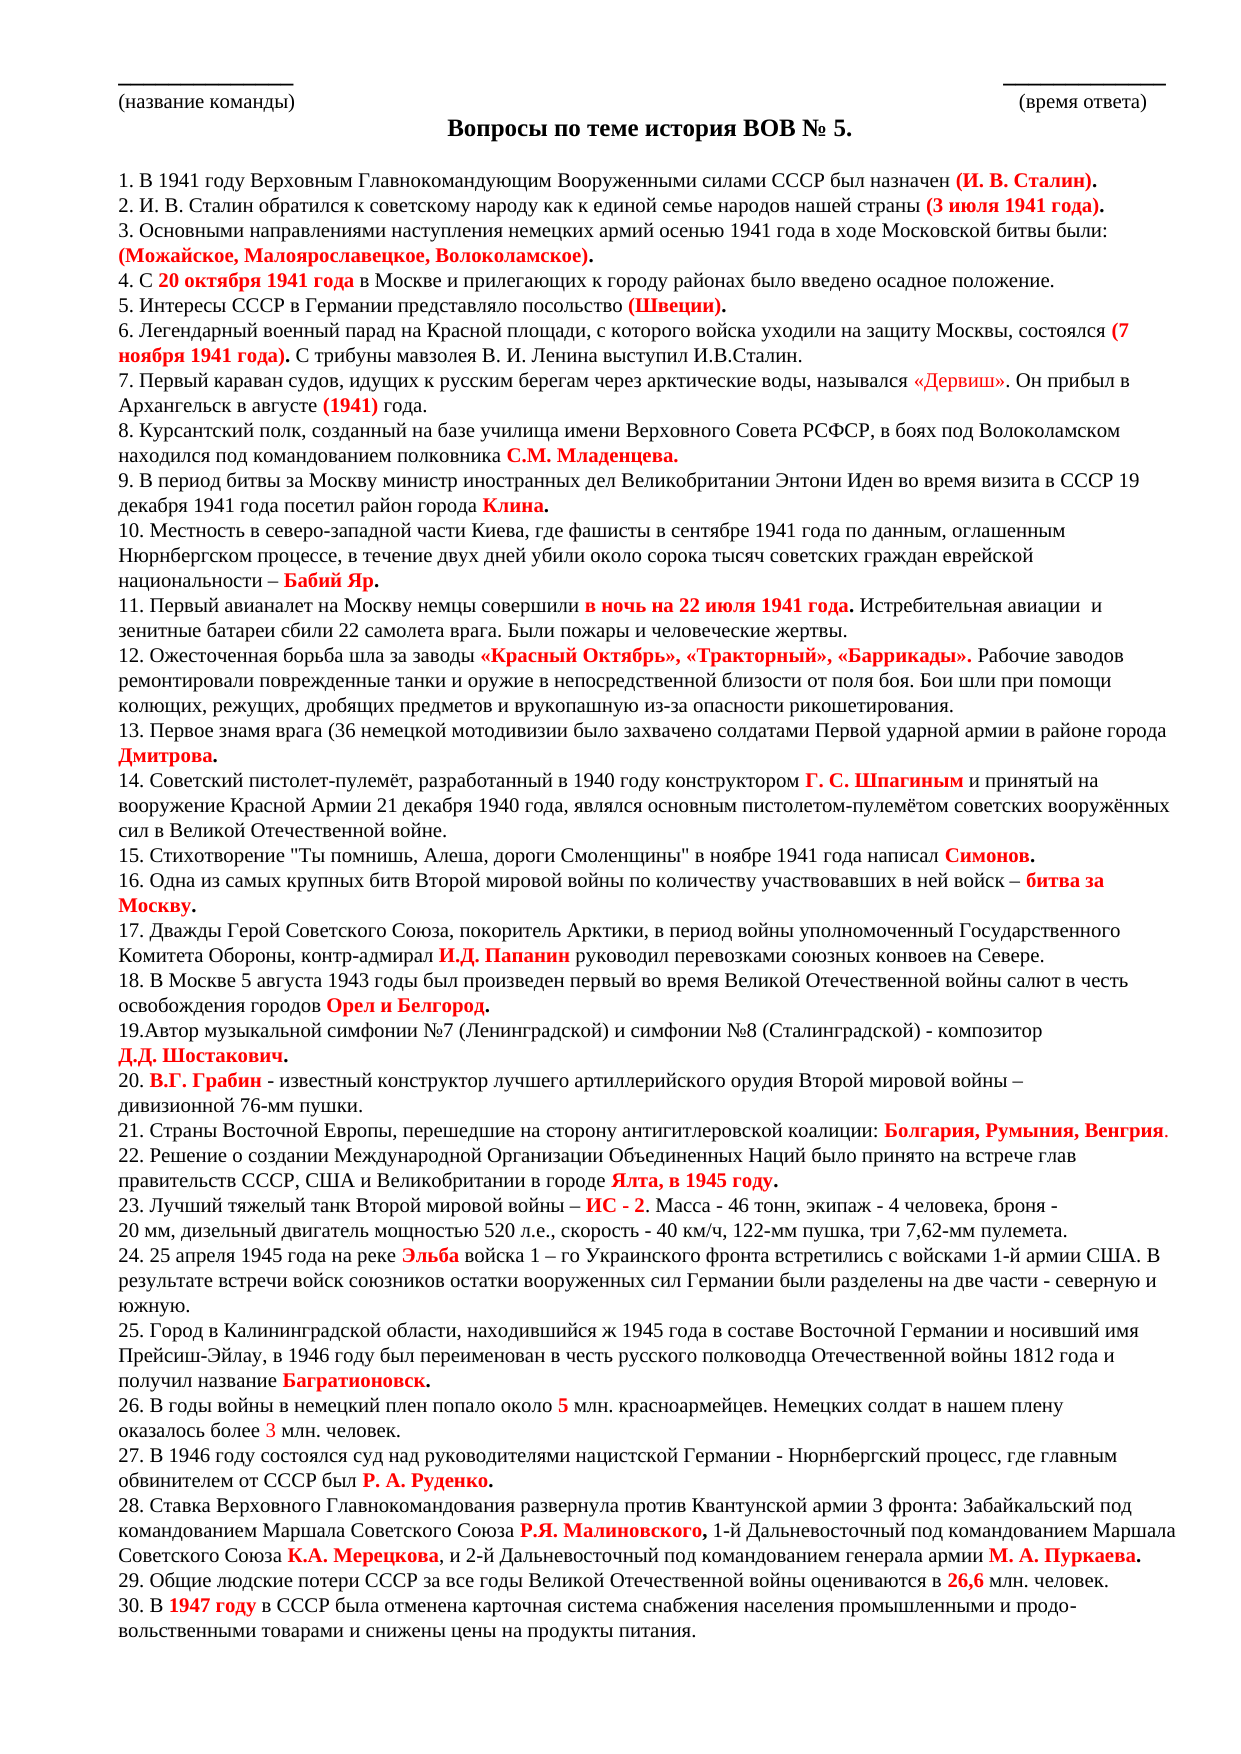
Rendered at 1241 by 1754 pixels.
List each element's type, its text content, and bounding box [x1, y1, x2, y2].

text Вопросы по теме история ВОВ № 5. [118, 113, 1181, 142]
text 16. Одна из самых крупных битв Второй мировой войны по количеству участвовавших в ней войск – битва за Москву. [118, 867, 1181, 917]
text 14. Советский пистолет-пулемёт, разработанный в 1940 году конструктором Г. С. Шпагиным и принятый на вооружение Красной Армии 21 декабря 1940 года, являлся основным пистолетом-пулемётом советских вооружённых сил в Великой Отечественной войне. [118, 767, 1181, 842]
text дивизионной 76-мм пушки. [118, 1092, 1181, 1117]
text Д.Д. Шостакович. [118, 1042, 1181, 1067]
text 20. В.Г. Грабин - известный конструктор лучшего артиллерийского орудия Второй мировой войны – [118, 1067, 1181, 1092]
text 17. Дважды Герой Советского Союза, покоритель Арктики, в период войны уполномоченный Государственного Комитета Обороны, контр-адмирал И.Д. Папанин руководил перевозками союзных конвоев на Севере. [118, 917, 1181, 967]
text 3. Основными направлениями наступления немецких армий осенью 1941 года в ходе Московской битвы были: (Можайское, Малоярославецкое, Волоколамское). [118, 217, 1181, 267]
text 12. Ожесточенная борьба шла за заводы «Красный Октябрь», «Тракторный», «Баррикады». Рабочие заводов [118, 642, 1181, 667]
text ремонтировали поврежденные танки и оружие в непосредственной близости от поля боя. Бои шли при помощи колющих, режущих, дробящих предметов и врукопашную из-за опасности рикошетирования. [118, 667, 1181, 717]
text 18. В Москве 5 августа 1943 годы был произведен первый во время Великой Отечественной войны салют в честь освобождения городов Орел и Белгород. [118, 967, 1181, 1017]
text 5. Интересы СССР в Германии представляло посольство (Швеции). [118, 292, 1181, 317]
text 26. В годы войны в немецкий плен попало около 5 млн. красноармейцев. Немецких солдат в нашем плену [118, 1392, 1181, 1417]
text 30. В 1947 году в СССР была отменена карточная система снабжения населения промышленными и продовольственными товарами и снижены цены на продукты питания. [118, 1592, 1181, 1642]
text 21. Страны Восточной Европы, перешедшие на сторону антигитлеровской коалиции: Болгария, Румыния, Венгрия. [118, 1117, 1181, 1142]
text 19.Автор музыкальной симфонии №7 (Ленинградской) и симфонии №8 (Сталинградской) - композитор [118, 1017, 1181, 1042]
text 11. Первый авианалет на Москву немцы совершили в ночь на 22 июля 1941 года. Истребительная авиации и зенитные батареи сбили 22 самолета врага. Были пожары и человеческие жертвы. [118, 592, 1181, 642]
text 23. Лучший тяжелый танк Второй мировой войны – ИС - 2. Масса - 46 тонн, экипаж - 4 человека, броня - [118, 1192, 1181, 1217]
text 4. С 20 октября 1941 года в Москве и прилегающих к городу районах было введено осадное положение. [118, 267, 1181, 292]
text 25. Город в Калининградской области, находившийся ж 1945 года в составе Восточной Германии и носивший имя Прейсиш-Эйлау, в 1946 году был переименован в честь русского полководца Отечественной войны 1812 года и получил название Багратионовск. [118, 1317, 1181, 1392]
text оказалось более 3 млн. человек. [118, 1417, 1181, 1442]
text 7. Первый караван судов, идущих к русским берегам через арктические воды, назывался «Дервиш». Он прибыл в Архангельск в августе (1941) года. [118, 367, 1181, 417]
text 29. Общие людские потери СССР за все годы Великой Отечественной войны оцениваются в 26,6 млн. человек. [118, 1567, 1181, 1592]
text 24. 25 апреля 1945 года на реке Эльба войска 1 – го Украинского фронта встретились с войсками 1-й армии США. В результате встречи войск союзников остатки вооруженных сил Германии были разделены на две части - северную и южную. [118, 1242, 1181, 1317]
text , дизельный двигатель мощностью .е., скорость - , 122-мм пушка, три 7,62-мм пулемета. [118, 1217, 1181, 1242]
text 13. Первое знамя врага (36 немецкой мотодивизии было захвачено солдатами Первой ударной армии в районе города Дмитрова. [118, 717, 1181, 767]
text 10. Местность в северо-западной части Киева, где фашисты в сентябре 1941 года по данным, оглашенным Нюрнбергском процессе, в течение двух дней убили около сорока тысяч советских граждан еврейской национальности – Бабий Яр. [118, 517, 1181, 592]
text 9. В период битвы за Москву министр иностранных дел Великобритании Энтони Иден во время визита в СССР 19 декабря 1941 года посетил район города Клина. [118, 467, 1181, 517]
text 1. В 1941 году Верховным Главнокомандующим Вооруженными силами СССР был назначен (И. В. Сталин). [118, 167, 1181, 192]
text 6. Легендарный военный парад на Красной площади, с которого войска уходили на защиту Москвы, состоялся (7 ноября 1941 года). С трибуны мавзолея В. И. Ленина выступил И.В.Сталин. [118, 317, 1181, 367]
text 27. В 1946 году состоялся суд над руководителями нацистской Германии - Нюрнбергский процесс, где главным обвинителем от СССР был Р. А. Руденко. [118, 1442, 1181, 1492]
text ______________ _____________ [118, 59, 1181, 88]
text 15. Стихотворение "Ты помнишь, Алеша, дороги Смоленщины" в ноябре 1941 года написал Симонов. [118, 842, 1181, 867]
text 22. Решение о создании Международной Организации Объединенных Наций было принято на встрече глав правительств СССР, США и Великобритании в городе Ялта, в 1945 году. [118, 1142, 1181, 1192]
text (название команды) (время ответа) [118, 88, 1181, 113]
text 2. И. В. Сталин обратился к советскому народу как к единой семье народов нашей страны (3 июля 1941 года). [118, 192, 1181, 217]
text 28. Ставка Верховного Главнокомандования развернула против Квантунской армии 3 фронта: Забайкальский под командованием Маршала Советского Союза Р.Я. Малиновского, 1-й Дальневосточный под командованием Маршала Советского Союза К.А. Мерецкова, и 2-й Дальневосточный под командованием генерала армии М. А. Пуркаева. [118, 1492, 1181, 1567]
text 8. Курсантский полк, созданный на базе училища имени Верховного Совета РСФСР, в боях под Волоколамском находился под командованием полковника С.М. Младенцева. [118, 417, 1181, 467]
